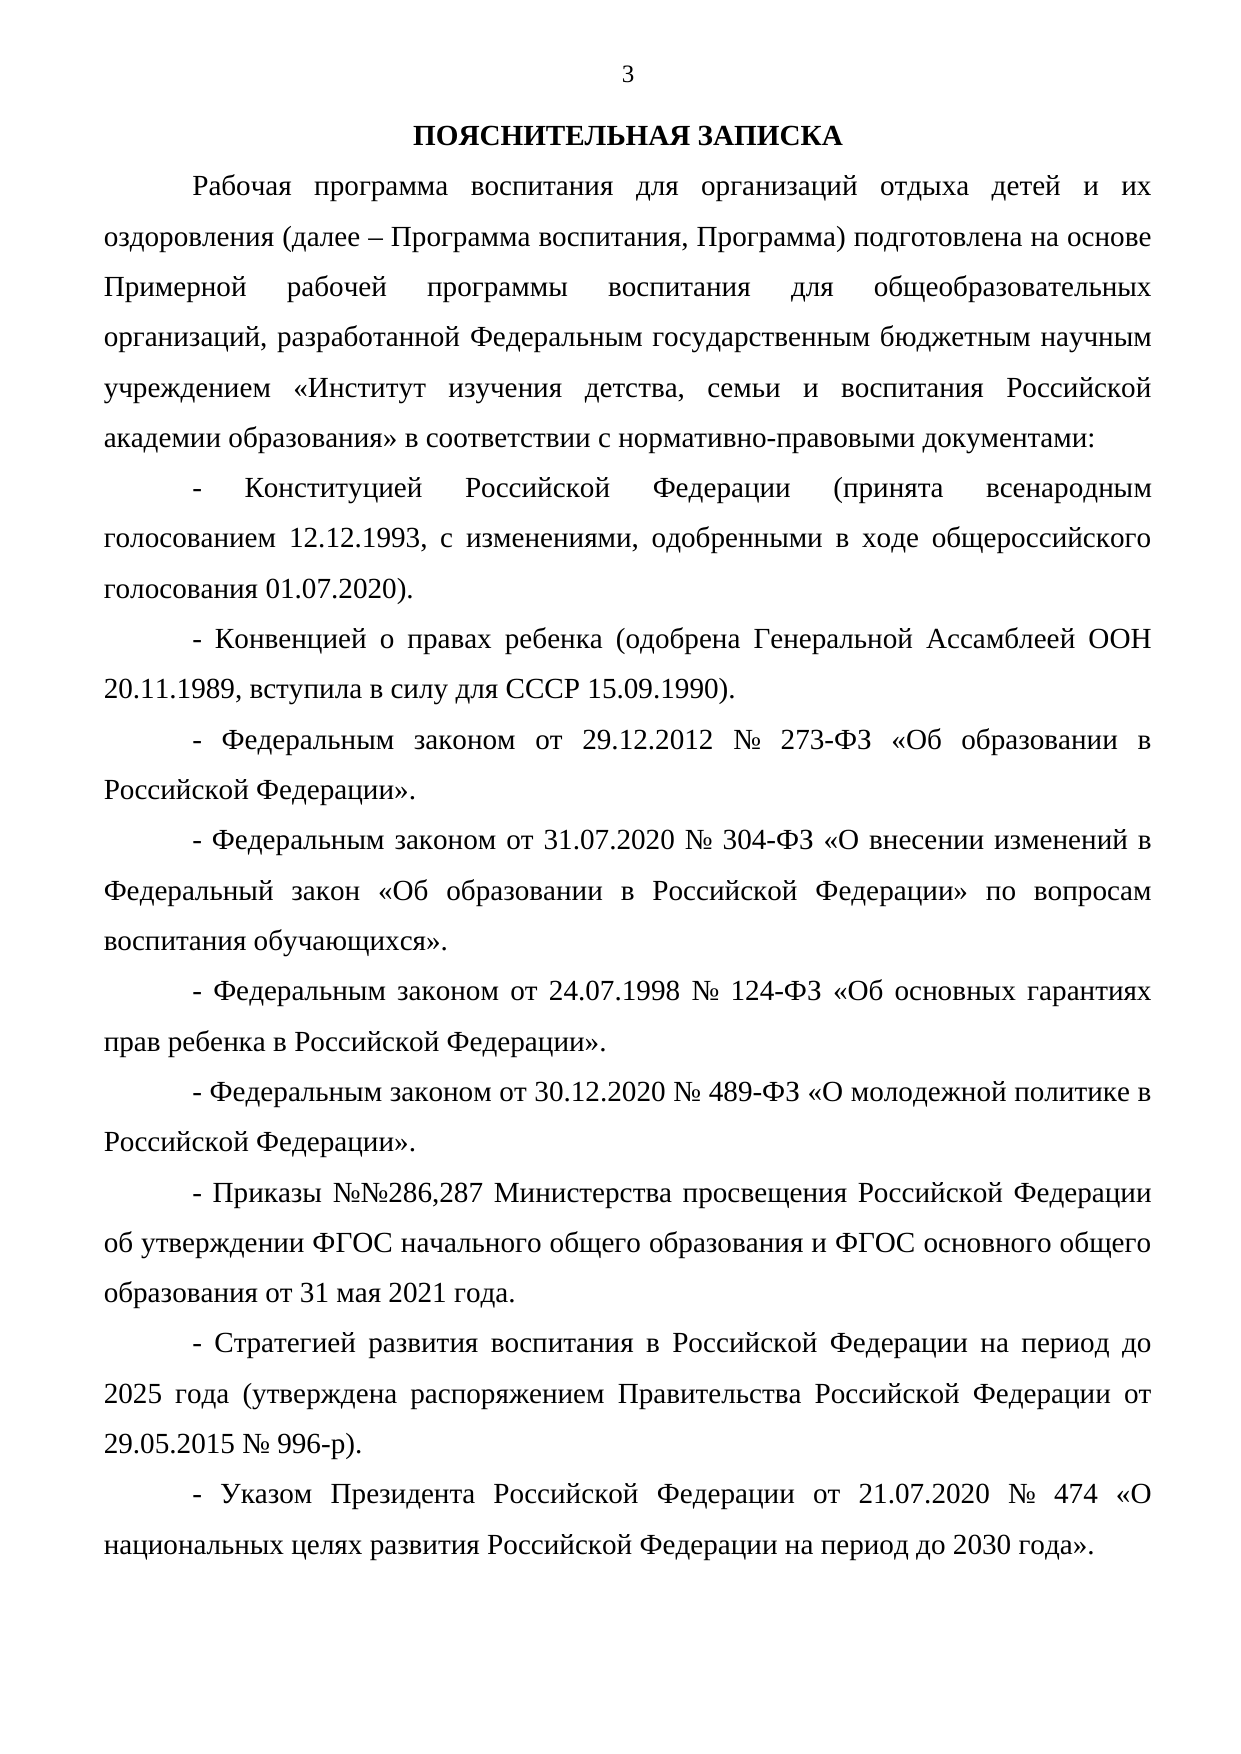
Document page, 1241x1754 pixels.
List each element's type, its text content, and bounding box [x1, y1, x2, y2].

text - Указом Президента Российской Федерации от 21.07.2020 № 474 «О национальных целях развития Российской Федерации на период до 2030 года». [103, 1477, 1152, 1560]
text ПОЯСНИТЕЛЬНАЯ ЗАПИСКА [103, 118, 1152, 152]
text Рабочая программа воспитания для организаций отдыха детей и их оздоровления (далее – Программа воспитания, Программа) подготовлена на основе Примерной рабочей программы воспитания для общеобразовательных организаций, разработанной Федеральным государственным бюджетным научным учреждением «Институт изучения детства, семьи и воспитания Российской академии образования» в соответствии с нормативно-правовыми документами: [103, 168, 1152, 453]
text - Федеральным законом от 31.07.2020 № 304-ФЗ «О внесении изменений в Федеральный закон «Об образовании в Российской Федерации» по вопросам воспитания обучающихся». [103, 822, 1152, 957]
text - Федеральным законом от 30.12.2020 № 489-ФЗ «О молодежной политике в Российской Федерации». [103, 1074, 1152, 1158]
text - Федеральным законом от 29.12.2012 № 273-ФЗ «Об образовании в Российской Федерации». [103, 722, 1152, 806]
text - Конституцией Российской Федерации (принята всенародным голосованием 12.12.1993, с изменениями, одобренными в ходе общероссийского голосования 01.07.2020). [103, 470, 1152, 604]
text - Федеральным законом от 24.07.1998 № 124-ФЗ «Об основных гарантиях прав ребенка в Российской Федерации». [103, 973, 1152, 1057]
text - Конвенцией о правах ребенка (одобрена Генеральной Ассамблеей ООН 20.11.1989, вступила в силу для СССР 15.09.1990). [103, 621, 1152, 705]
text - Стратегией развития воспитания в Российской Федерации на период до 2025 года (утверждена распоряжением Правительства Российской Федерации от 29.05.2015 № 996-р). [103, 1326, 1152, 1460]
text - Приказы №№286,287 Министерства просвещения Российской Федерации об утверждении ФГОС начального общего образования и ФГОС основного общего образования от 31 мая 2021 года. [103, 1175, 1152, 1309]
